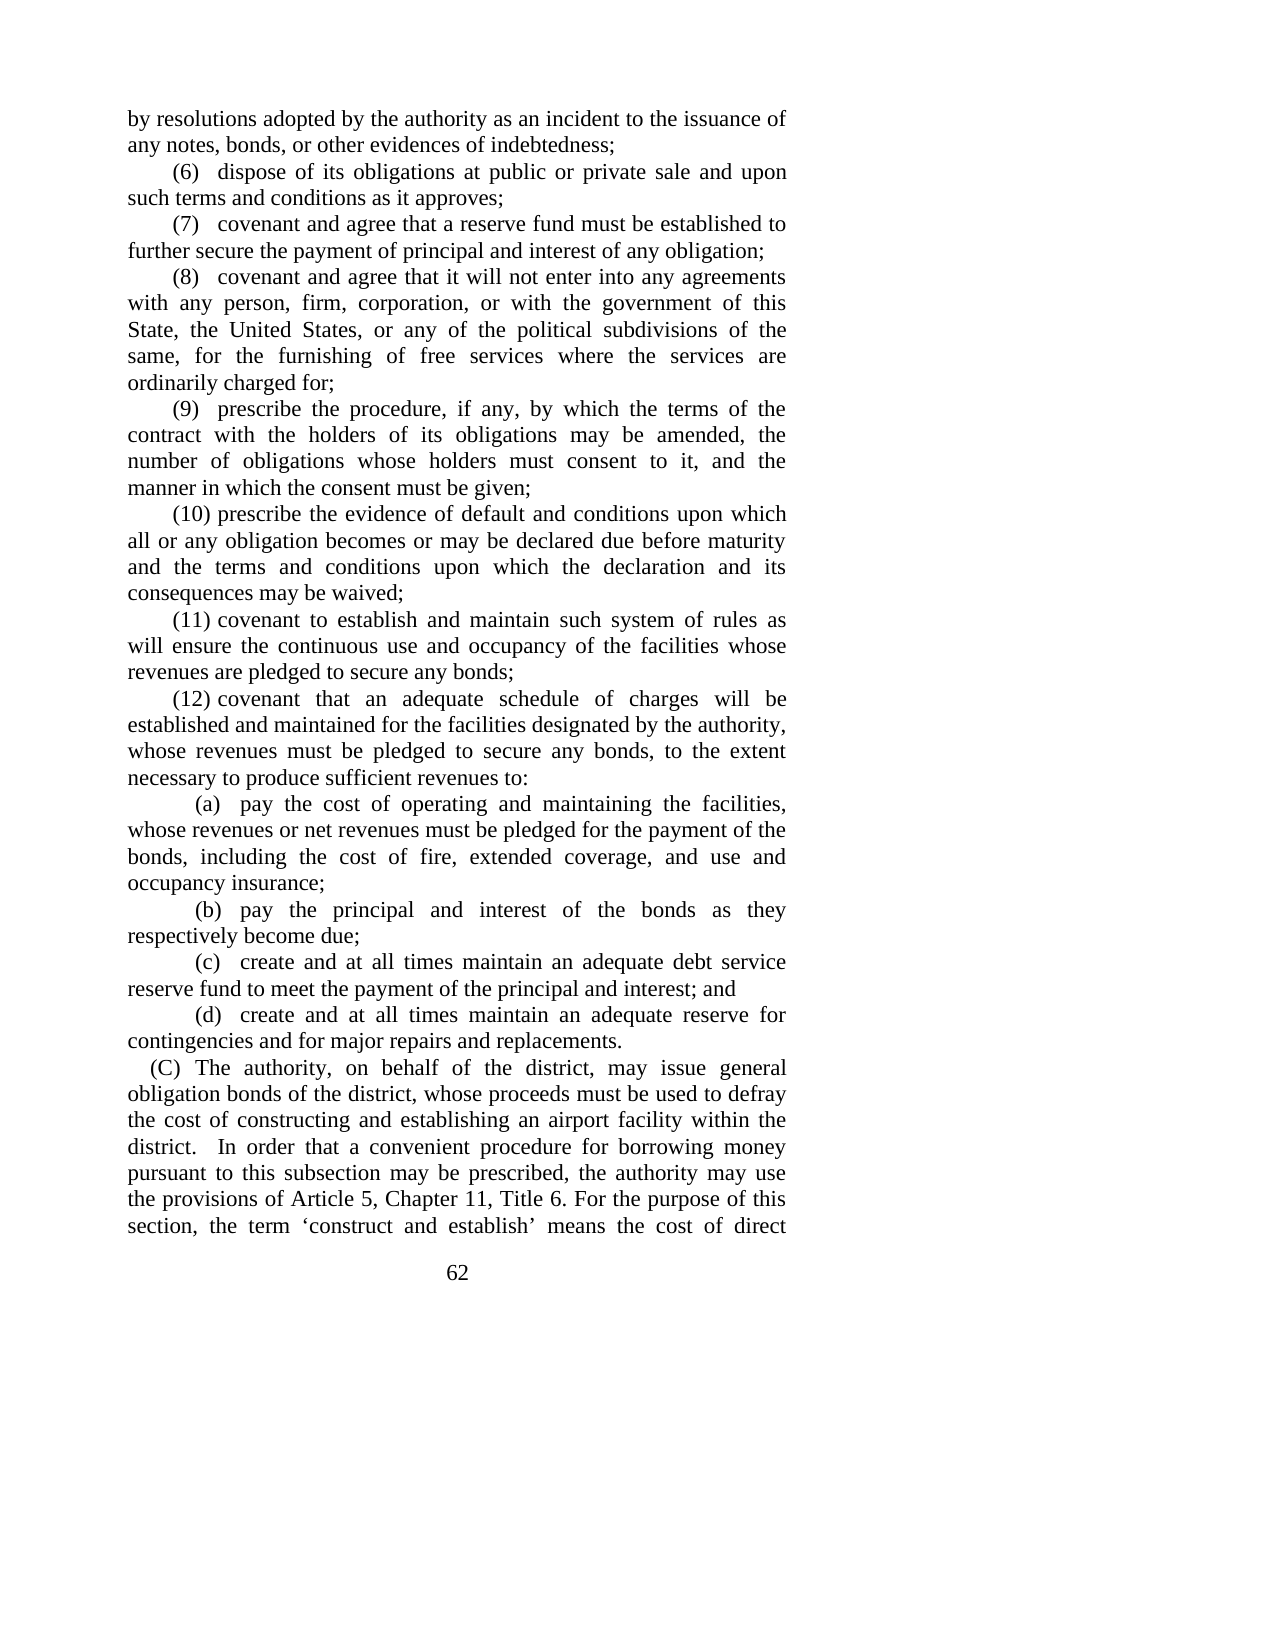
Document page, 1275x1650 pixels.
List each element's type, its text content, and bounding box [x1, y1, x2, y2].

text (12) covenant that an adequate schedule of charges will be established and maintained for the facilities designated by the authority, whose revenues must be pledged to secure any bonds, to the extent necessary to produce sufficient revenues to: [127, 685, 787, 790]
text (10) prescribe the evidence of default and conditions upon which all or any obligation becomes or may be declared due before maturity and the terms and conditions upon which the declaration and its consequences may be waived; [127, 500, 787, 606]
text (d) create and at all times maintain an adequate reserve for contingencies and for major repairs and replacements. [127, 1001, 787, 1054]
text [127, 1054, 787, 1238]
text (9) prescribe the procedure, if any, by which the terms of the contract with the holders of its obligations may be amended, the number of obligations whose holders must consent to it, and the manner in which the consent must be given; [127, 395, 787, 500]
text (a) pay the cost of operating and maintaining the facilities, whose revenues or net revenues must be pledged for the payment of the bonds, including the cost of fire, extended coverage, and use and occupancy insurance; [127, 790, 787, 896]
text (c) create and at all times maintain an adequate debt service reserve fund to meet the payment of the principal and interest; and [127, 948, 787, 1001]
text (7) covenant and agree that a reserve fund must be established to further secure the payment of principal and interest of any obligation; [127, 210, 787, 263]
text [127, 105, 787, 158]
text (6) dispose of its obligations at public or private sale and upon such terms and conditions as it approves; [127, 158, 787, 210]
text (11) covenant to establish and maintain such system of rules as will ensure the continuous use and occupancy of the facilities whose revenues are pledged to secure any bonds; [127, 606, 787, 685]
text (b) pay the principal and interest of the bonds as they respectively become due; [127, 896, 787, 948]
text (8) covenant and agree that it will not enter into any agreements with any person, firm, corporation, or with the government of this State, the United States, or any of the political subdivisions of the same, for the furnishing of free services where the services are ordinarily charged for; [127, 263, 787, 395]
